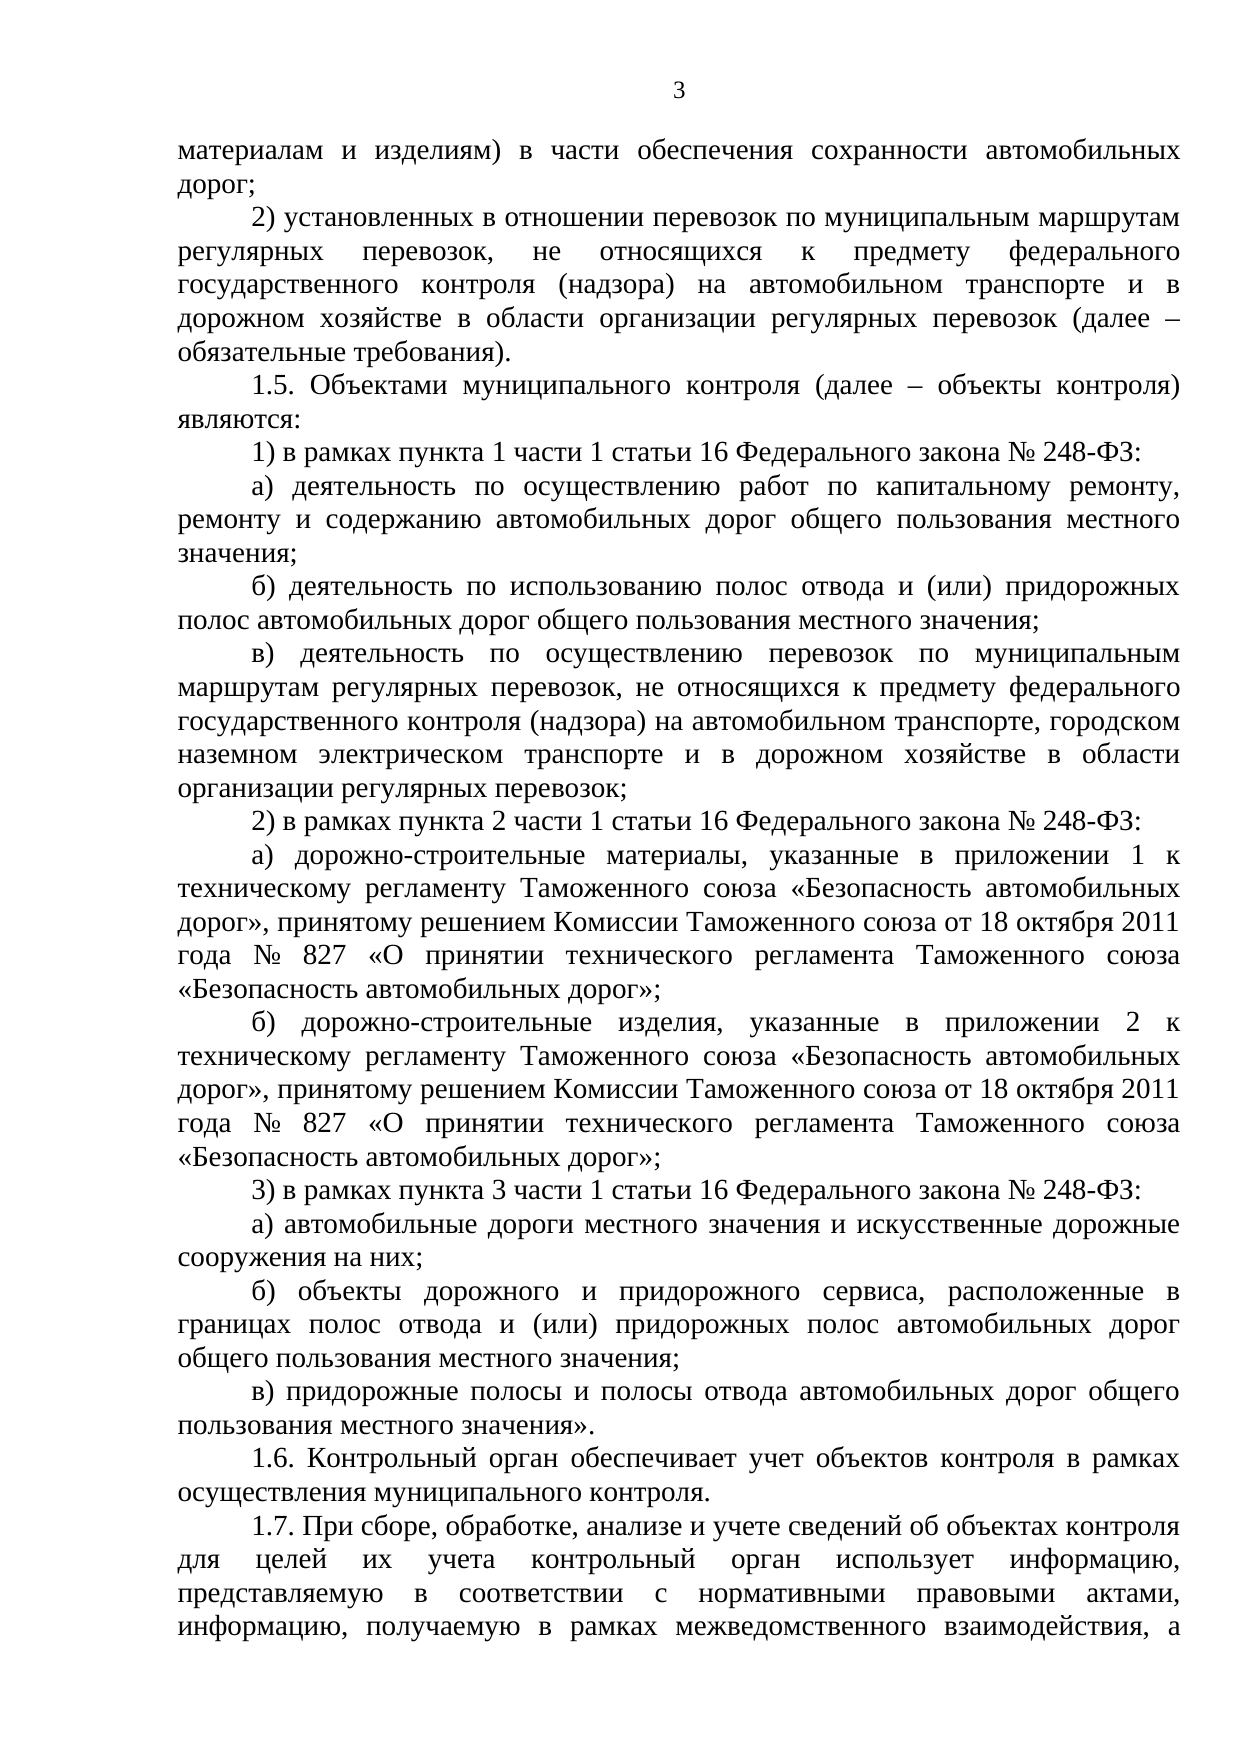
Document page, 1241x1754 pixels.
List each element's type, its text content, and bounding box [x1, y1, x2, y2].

text 2) в рамках пункта 2 части 1 статьи 16 Федерального закона № 248-ФЗ: [177, 803, 1181, 837]
text б) деятельность по использованию полос отвода и (или) придорожных полос автомобильных дорог общего пользования местного значения; [177, 568, 1181, 636]
text 1) в рамках пункта 1 части 1 статьи 16 Федерального закона № 248-ФЗ: [177, 434, 1181, 468]
text а) автомобильные дороги местного значения и искусственные дорожные сооружения на них; [177, 1206, 1181, 1273]
text а) дорожно-строительные материалы, указанные в приложении 1 к техническому регламенту Таможенного союза «Безопасность автомобильных дорог», принятому решением Комиссии Таможенного союза от 18 октября 2011 года № 827 «О принятии технического регламента Таможенного союза «Безопасность автомобильных дорог»; [177, 837, 1181, 1004]
text б) объекты дорожного и придорожного сервиса, расположенные в границах полос отвода и (или) придорожных полос автомобильных дорог общего пользования местного значения; [177, 1273, 1181, 1373]
text в) деятельность по осуществлению перевозок по муниципальным маршрутам регулярных перевозок, не относящихся к предмету федерального государственного контроля (надзора) на автомобильном транспорте, городском наземном электрическом транспорте и в дорожном хозяйстве в области организации регулярных перевозок; [177, 636, 1181, 803]
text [177, 132, 1181, 199]
text 2) установленных в отношении перевозок по муниципальным маршрутам регулярных перевозок, не относящихся к предмету федерального государственного контроля (надзора) на автомобильном транспорте и в дорожном хозяйстве в области организации регулярных перевозок (далее – обязательные требования). [177, 199, 1181, 367]
text а) деятельность по осуществлению работ по капитальному ремонту, ремонту и содержанию автомобильных дорог общего пользования местного значения; [177, 468, 1181, 568]
text 1.5. Объектами муниципального контроля (далее – объекты контроля) являются: [177, 367, 1181, 434]
text в) придорожные полосы и полосы отвода автомобильных дорог общего пользования местного значения». [177, 1373, 1181, 1441]
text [177, 1508, 1181, 1642]
text 3) в рамках пункта 3 части 1 статьи 16 Федерального закона № 248-ФЗ: [177, 1172, 1181, 1206]
text 1.6. Контрольный орган обеспечивает учет объектов контроля в рамках осуществления муниципального контроля. [177, 1441, 1181, 1508]
text б) дорожно-строительные изделия, указанные в приложении 2 к техническому регламенту Таможенного союза «Безопасность автомобильных дорог», принятому решением Комиссии Таможенного союза от 18 октября 2011 года № 827 «О принятии технического регламента Таможенного союза «Безопасность автомобильных дорог»; [177, 1004, 1181, 1172]
